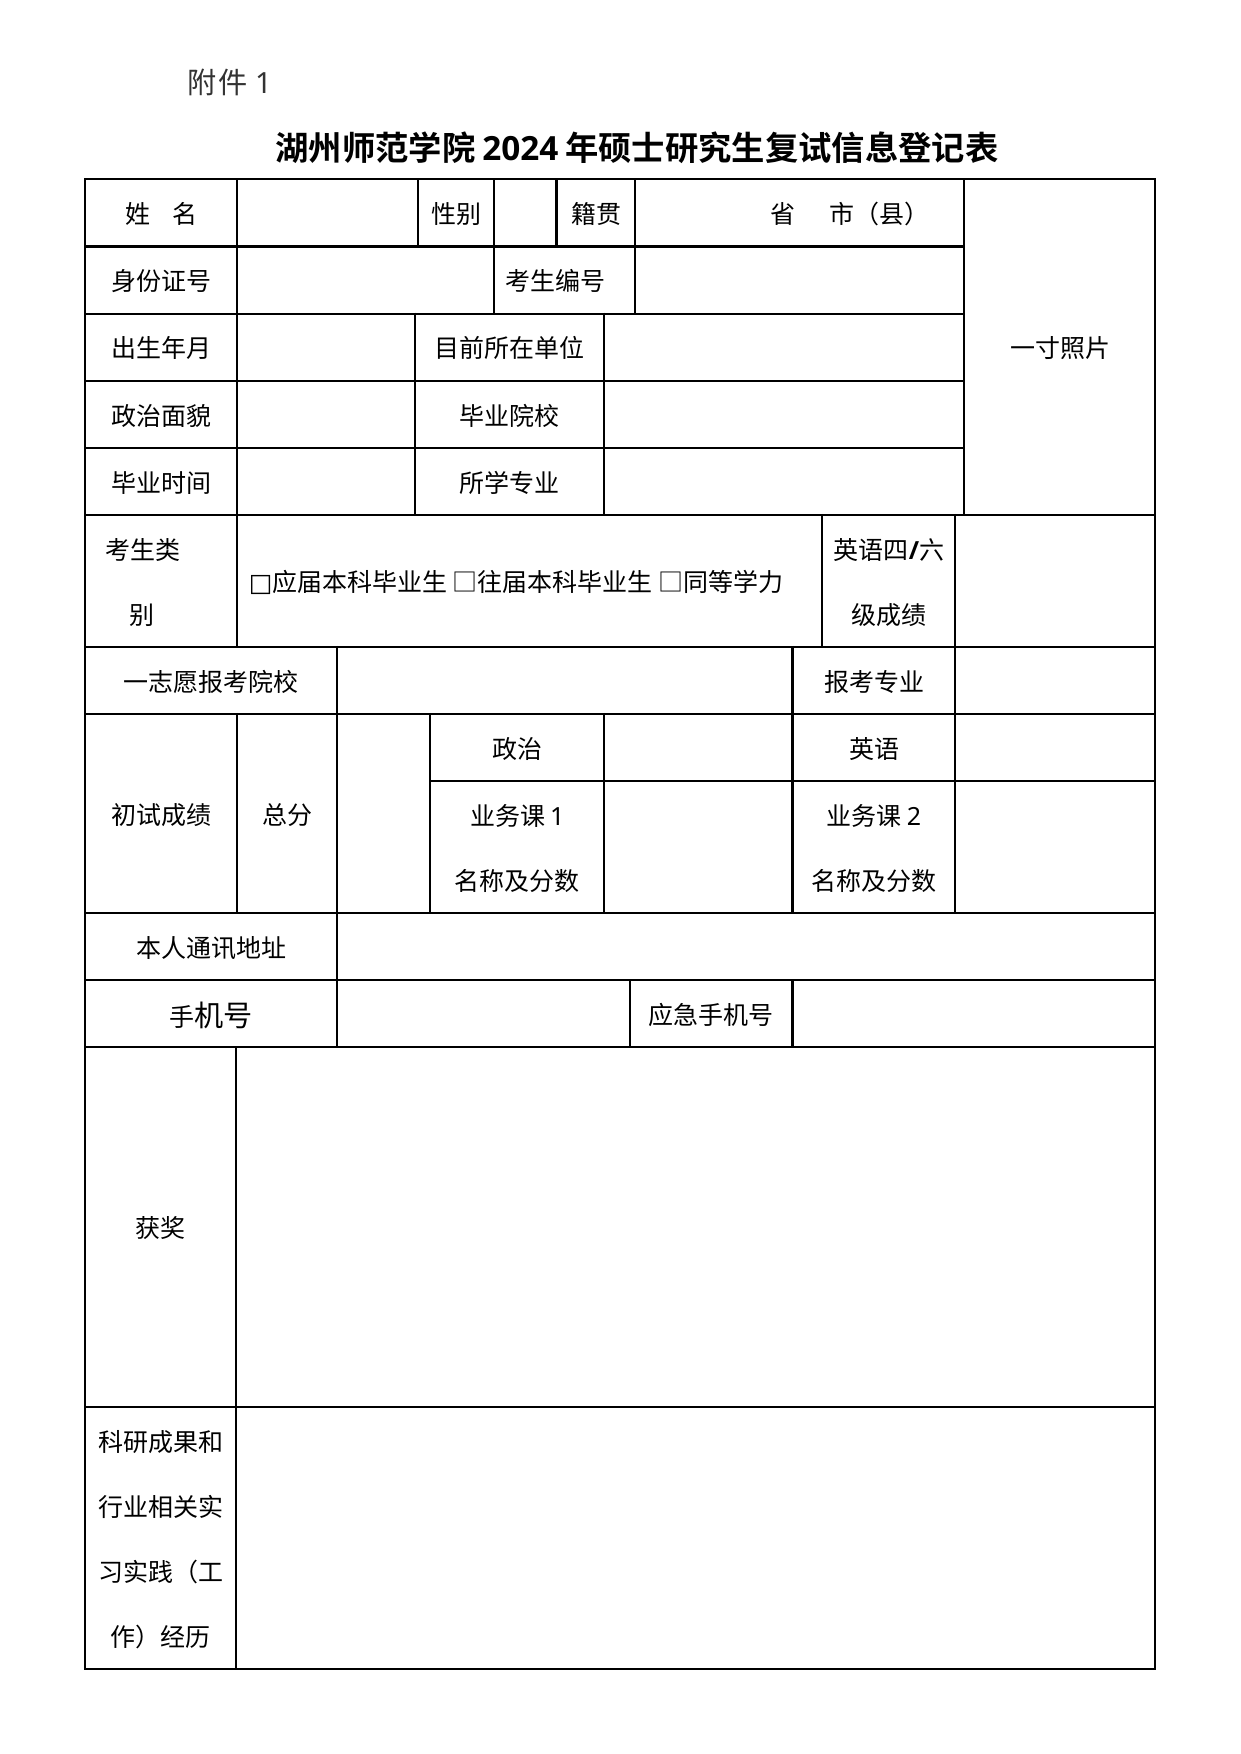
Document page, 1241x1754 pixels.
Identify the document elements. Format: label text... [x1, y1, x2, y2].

table_cell [636, 248, 963, 312]
table_cell 政治 [431, 715, 603, 780]
table_cell 总分 [238, 715, 336, 912]
table_cell 出生年月 [86, 315, 236, 379]
table_header 省 市（县） [636, 180, 963, 245]
table_cell 获奖 [86, 1048, 235, 1406]
table_cell 报考专业 [794, 648, 954, 713]
table_header 性别 [419, 180, 493, 245]
table_cell 考生类别 [86, 516, 236, 646]
table_cell [794, 981, 1154, 1046]
table_cell 初试成绩 [86, 715, 236, 912]
table_cell 身份证号 [86, 248, 236, 312]
table_cell 一志愿报考院校 [86, 648, 336, 713]
table_cell 本人通讯地址 [86, 914, 336, 979]
table_cell [237, 1048, 1154, 1406]
table_cell 考生编号 [495, 248, 634, 312]
table_header 籍贯 [558, 180, 634, 245]
table_cell 业务课1 名称及分数 [431, 782, 603, 912]
table_cell 手机号 [86, 981, 336, 1046]
table_cell [238, 248, 493, 312]
table_cell 英语 [794, 715, 954, 780]
table_cell 目前所在单位 [416, 315, 603, 379]
text 湖州师范学院2024年硕士研究生复试信息登记表 [187, 113, 1053, 178]
table_cell [956, 648, 1154, 713]
table_cell [338, 648, 791, 713]
table_cell [605, 449, 963, 514]
table_header 一寸照片 [965, 180, 1154, 514]
table_cell [238, 315, 414, 379]
table_cell [338, 981, 629, 1046]
text 附件1 [187, 48, 1053, 113]
table_cell [237, 1408, 1154, 1668]
table_header 姓 名 [86, 180, 236, 245]
table_cell [605, 782, 791, 912]
table_header [238, 180, 417, 245]
table_cell 应急手机号 [631, 981, 791, 1046]
table_cell □应届本科毕业生 □往届本科毕业生 □同等学力 [238, 516, 821, 646]
table_cell [956, 782, 1154, 912]
table_cell [238, 382, 414, 447]
table_cell 英语四/六级成绩 [823, 516, 954, 646]
table_cell 科研成果和行业相关实习实践（工作）经历 [86, 1408, 235, 1668]
table_cell [338, 914, 1154, 979]
table_cell [956, 715, 1154, 780]
table_cell [338, 715, 429, 912]
table_cell 政治面貌 [86, 382, 236, 447]
table_cell [956, 516, 1154, 646]
table_cell 毕业院校 [416, 382, 603, 447]
table_cell [605, 382, 963, 447]
table_cell 所学专业 [416, 449, 603, 514]
table_cell [605, 715, 791, 780]
table_cell [238, 449, 414, 514]
table_cell 业务课2 名称及分数 [794, 782, 954, 912]
table_header [495, 180, 555, 245]
table_cell 毕业时间 [86, 449, 236, 514]
table_cell [605, 315, 963, 379]
